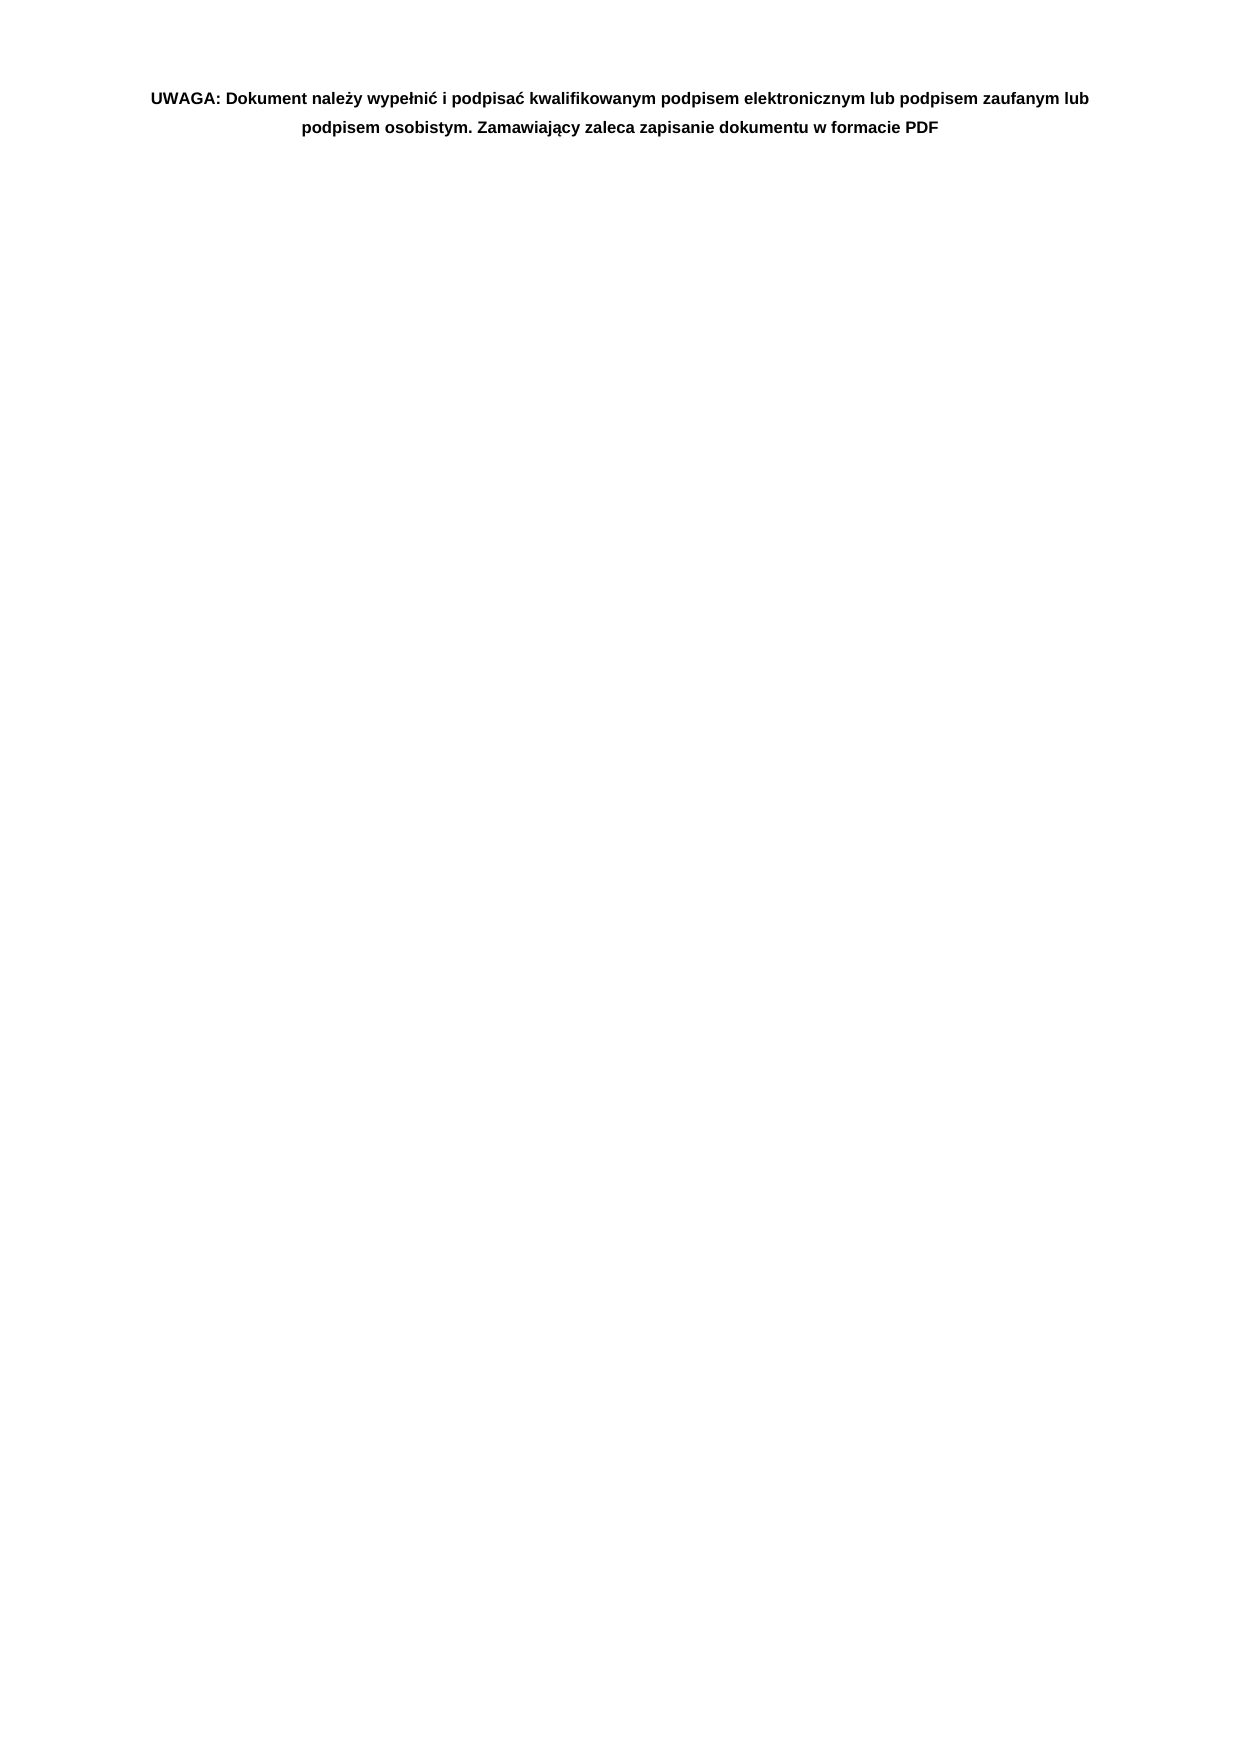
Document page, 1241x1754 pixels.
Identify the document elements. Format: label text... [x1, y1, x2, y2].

text UWAGA: Dokument należy wypełnić i podpisać kwalifikowanym podpisem elektronicznym lub podpisem zaufanym lub podpisem osobistym. Zamawiający zaleca zapisanie dokumentu w formacie PDF [148, 89, 1093, 137]
